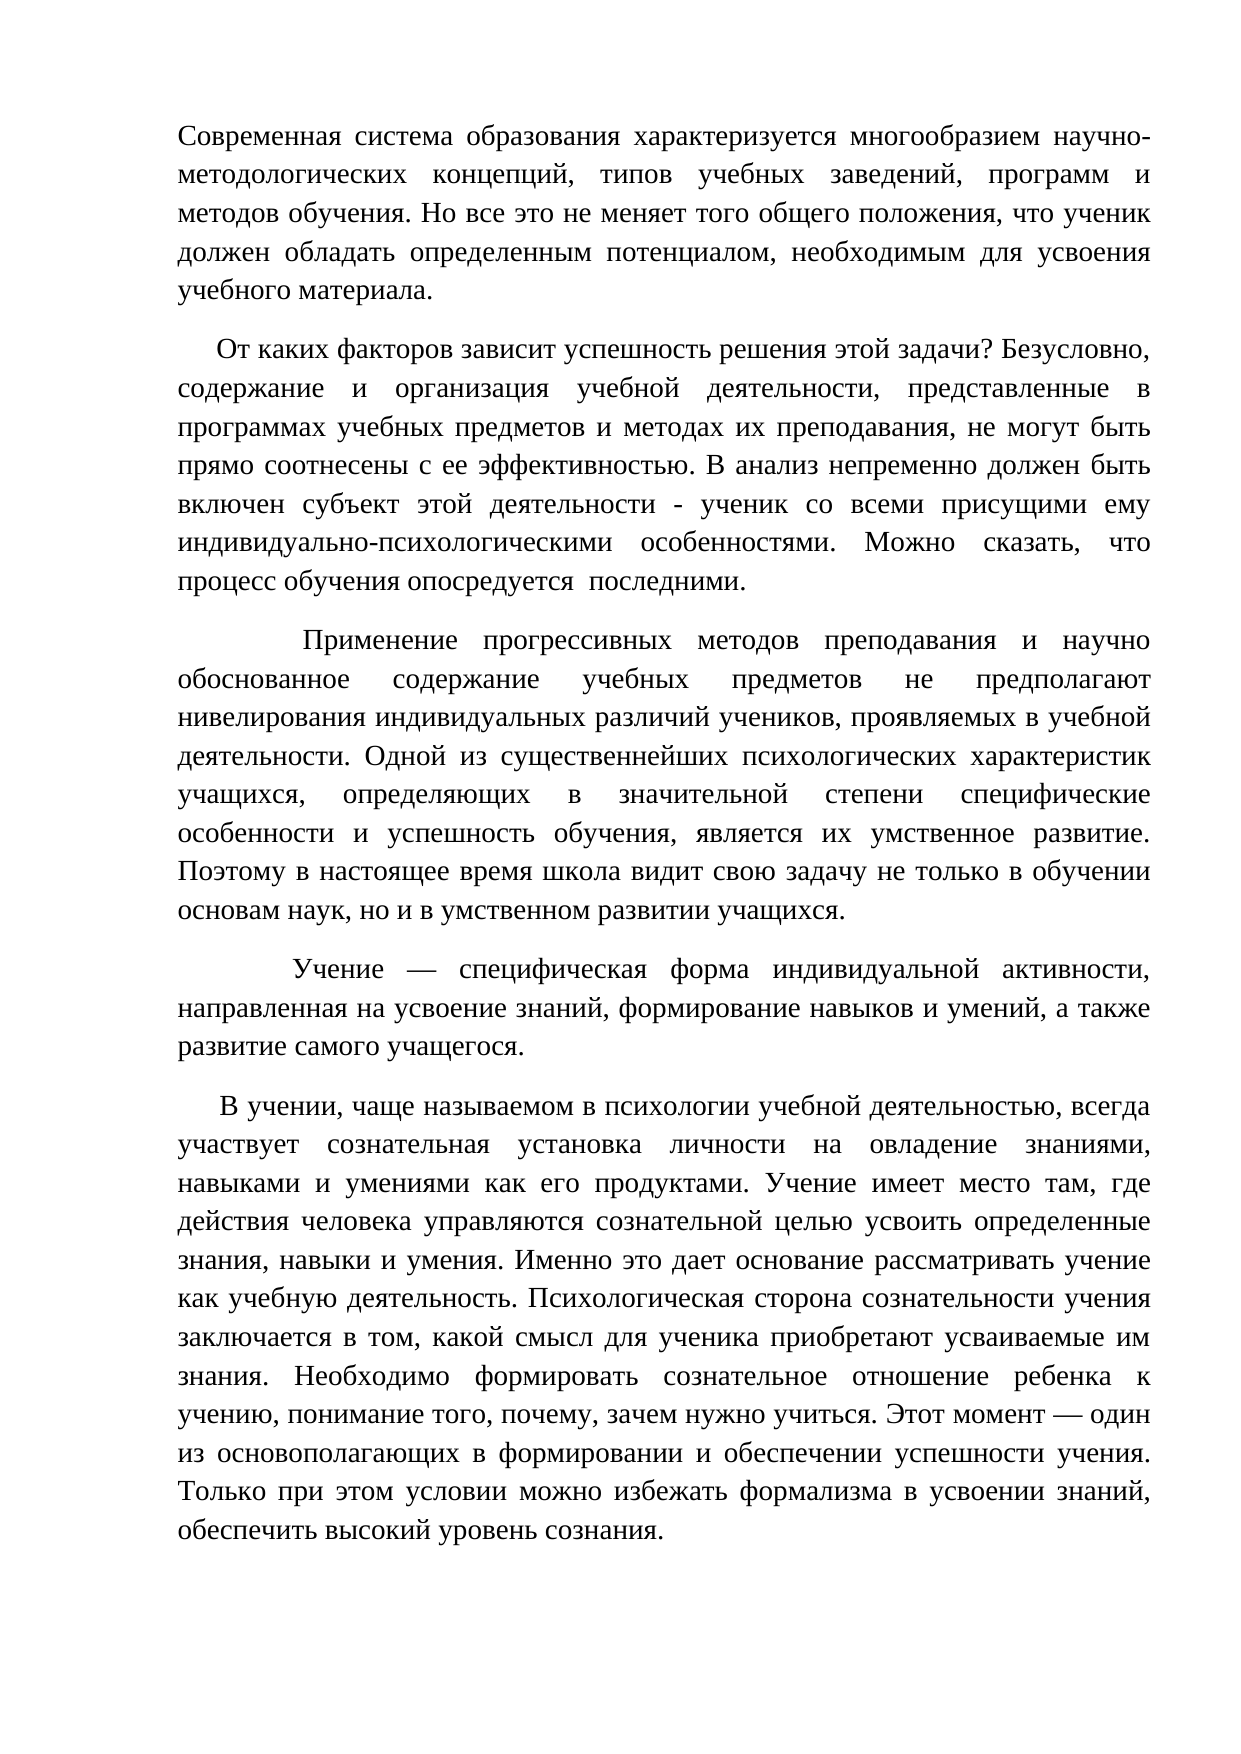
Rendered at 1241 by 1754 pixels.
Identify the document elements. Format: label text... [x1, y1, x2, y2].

text В учении, чаще называемом в психологии учебной деятельностью, всегда участвует сознательная установка личности на овладение знаниями, навыками и умениями как его продуктами. Учение имеет место там, где действия человека управляются сознательной целью усвоить определенные знания, навыки и умения. Именно это дает основание рассматривать учение как учебную деятельность. Психологическая сторона сознательности учения заключается в том, какой смысл для ученика приобретают усваиваемые им знания. Необходимо формировать сознательное отношение ребенка к учению, понимание того, почему, зачем нужно учиться. Этот момент — один из основополагающих в формировании и обеспечении успешности учения. Только при этом условии можно избежать формализма в усвоении знаний, обеспечить высокий уровень сознания. [177, 1088, 1152, 1545]
text Применение прогрессивных методов преподавания и научно обоснованное содержание учебных предметов не предполагают нивелирования индивидуальных различий учеников, проявляемых в учебной деятельности. Одной из существеннейших психологических характеристик учащихся, определяющих в значительной степени специфические особенности и успешность обучения, является их умственное развитие. Поэтому в настоящее время школа видит свою задачу не только в обучении основам наук, но и в умственном развитии учащихся. [177, 622, 1152, 926]
text От каких факторов зависит успешность решения этой задачи? Безусловно, содержание и организация учебной деятельности, представленные в программах учебных предметов и методах их преподавания, не могут быть прямо соотнесены с ее эффективностью. В анализ непременно должен быть включен субъект этой деятельности - ученик со всеми присущими ему индивидуально-психологическими особенностями. Можно сказать, что процесс обучения опосредуется последними. [177, 332, 1152, 596]
text Учение — специфическая форма индивидуальной активности, направленная на усвоение знаний, формирование навыков и умений, а также развитие самого учащегося. [177, 951, 1152, 1062]
text Современная система образования характеризуется многообразием научно-методологических концепций, типов учебных заведений, программ и методов обучения. Но все это не меняет того общего положения, что ученик должен обладать определенным потенциалом, необходимым для усвоения учебного материала. [177, 118, 1152, 306]
